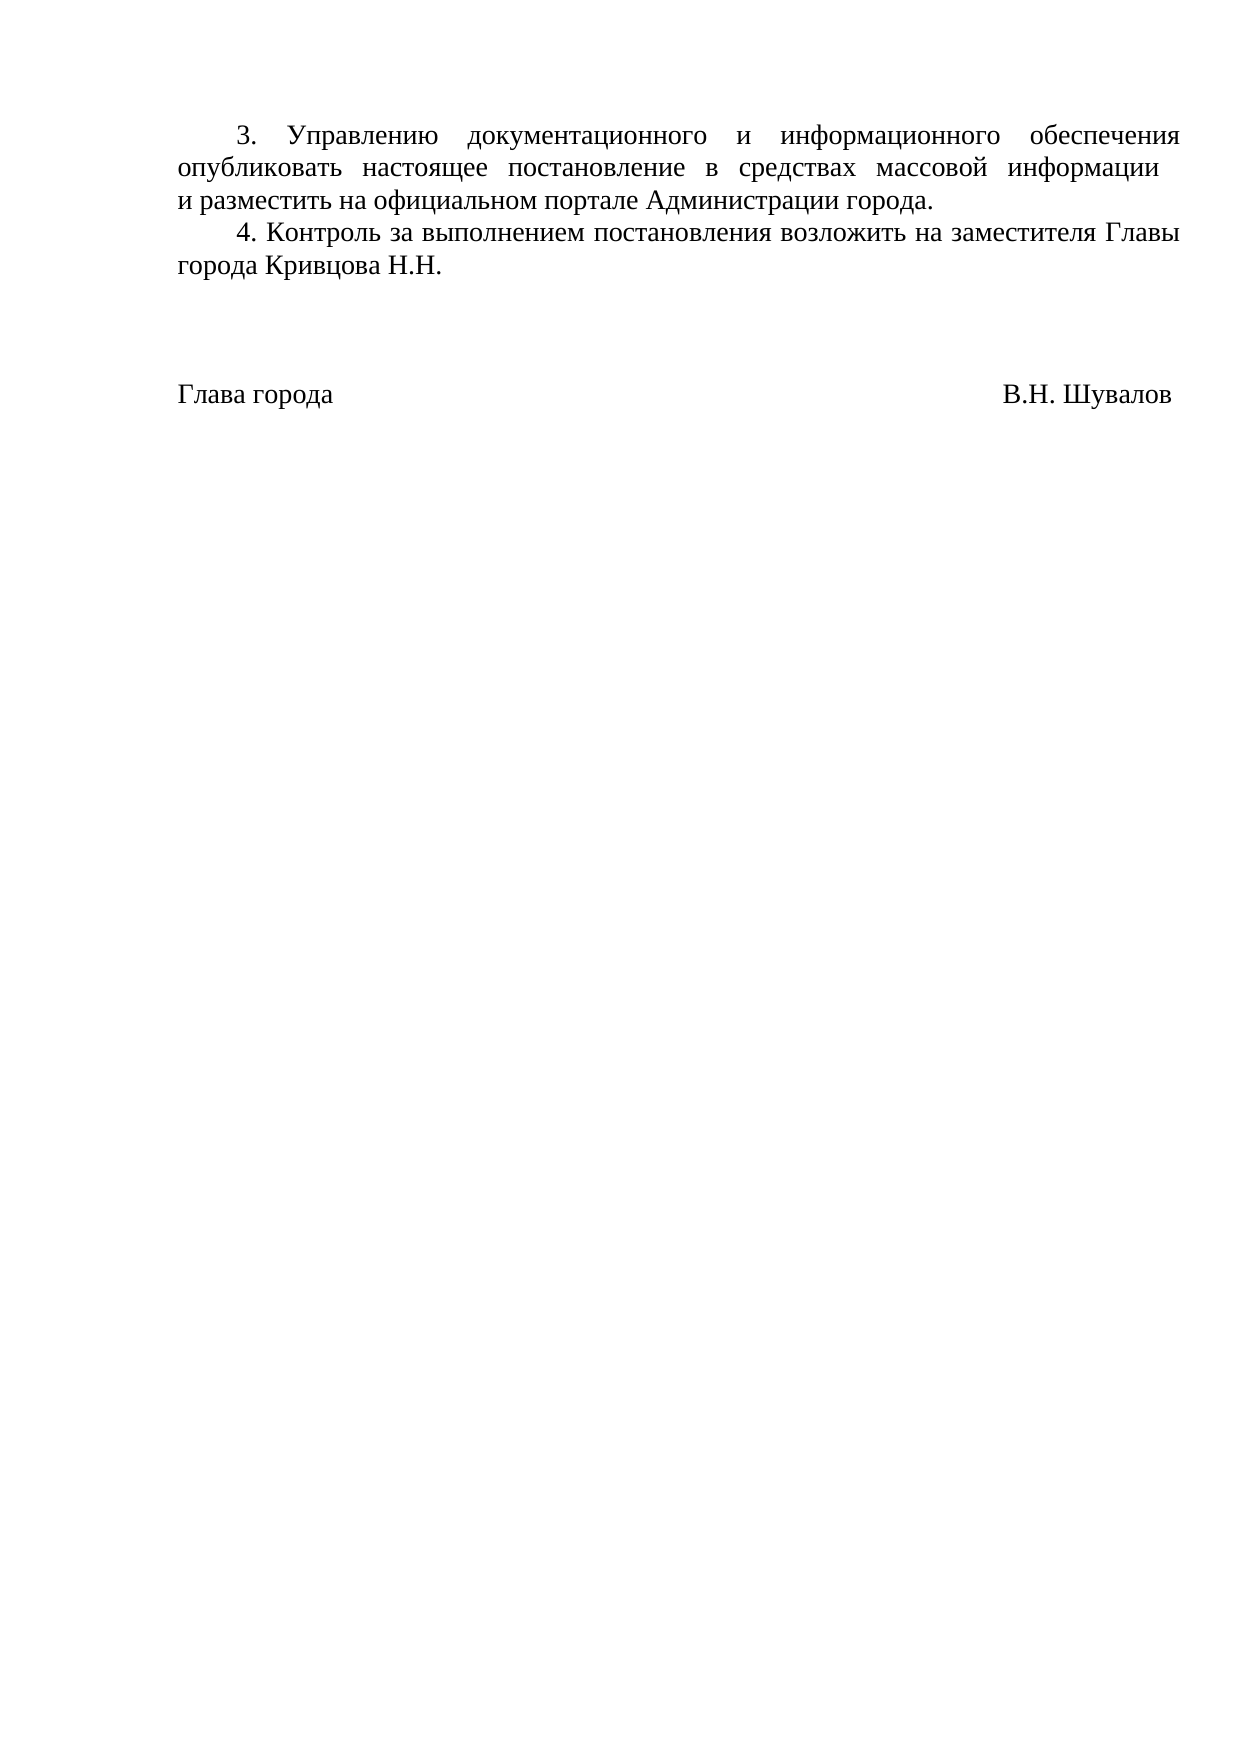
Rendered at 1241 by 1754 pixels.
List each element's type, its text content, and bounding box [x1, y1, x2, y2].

text 3. Управлению документационного и информационного обеспечения опубликовать настоящее постановление в средствах массовой информации и разместить на официальном портале Администрации города. [177, 118, 1181, 215]
text 4. Контроль за выполнением постановления возложить на заместителя Главы города Кривцова Н.Н. [177, 215, 1181, 280]
text Глава города В.Н. Шувалов [177, 377, 1181, 410]
